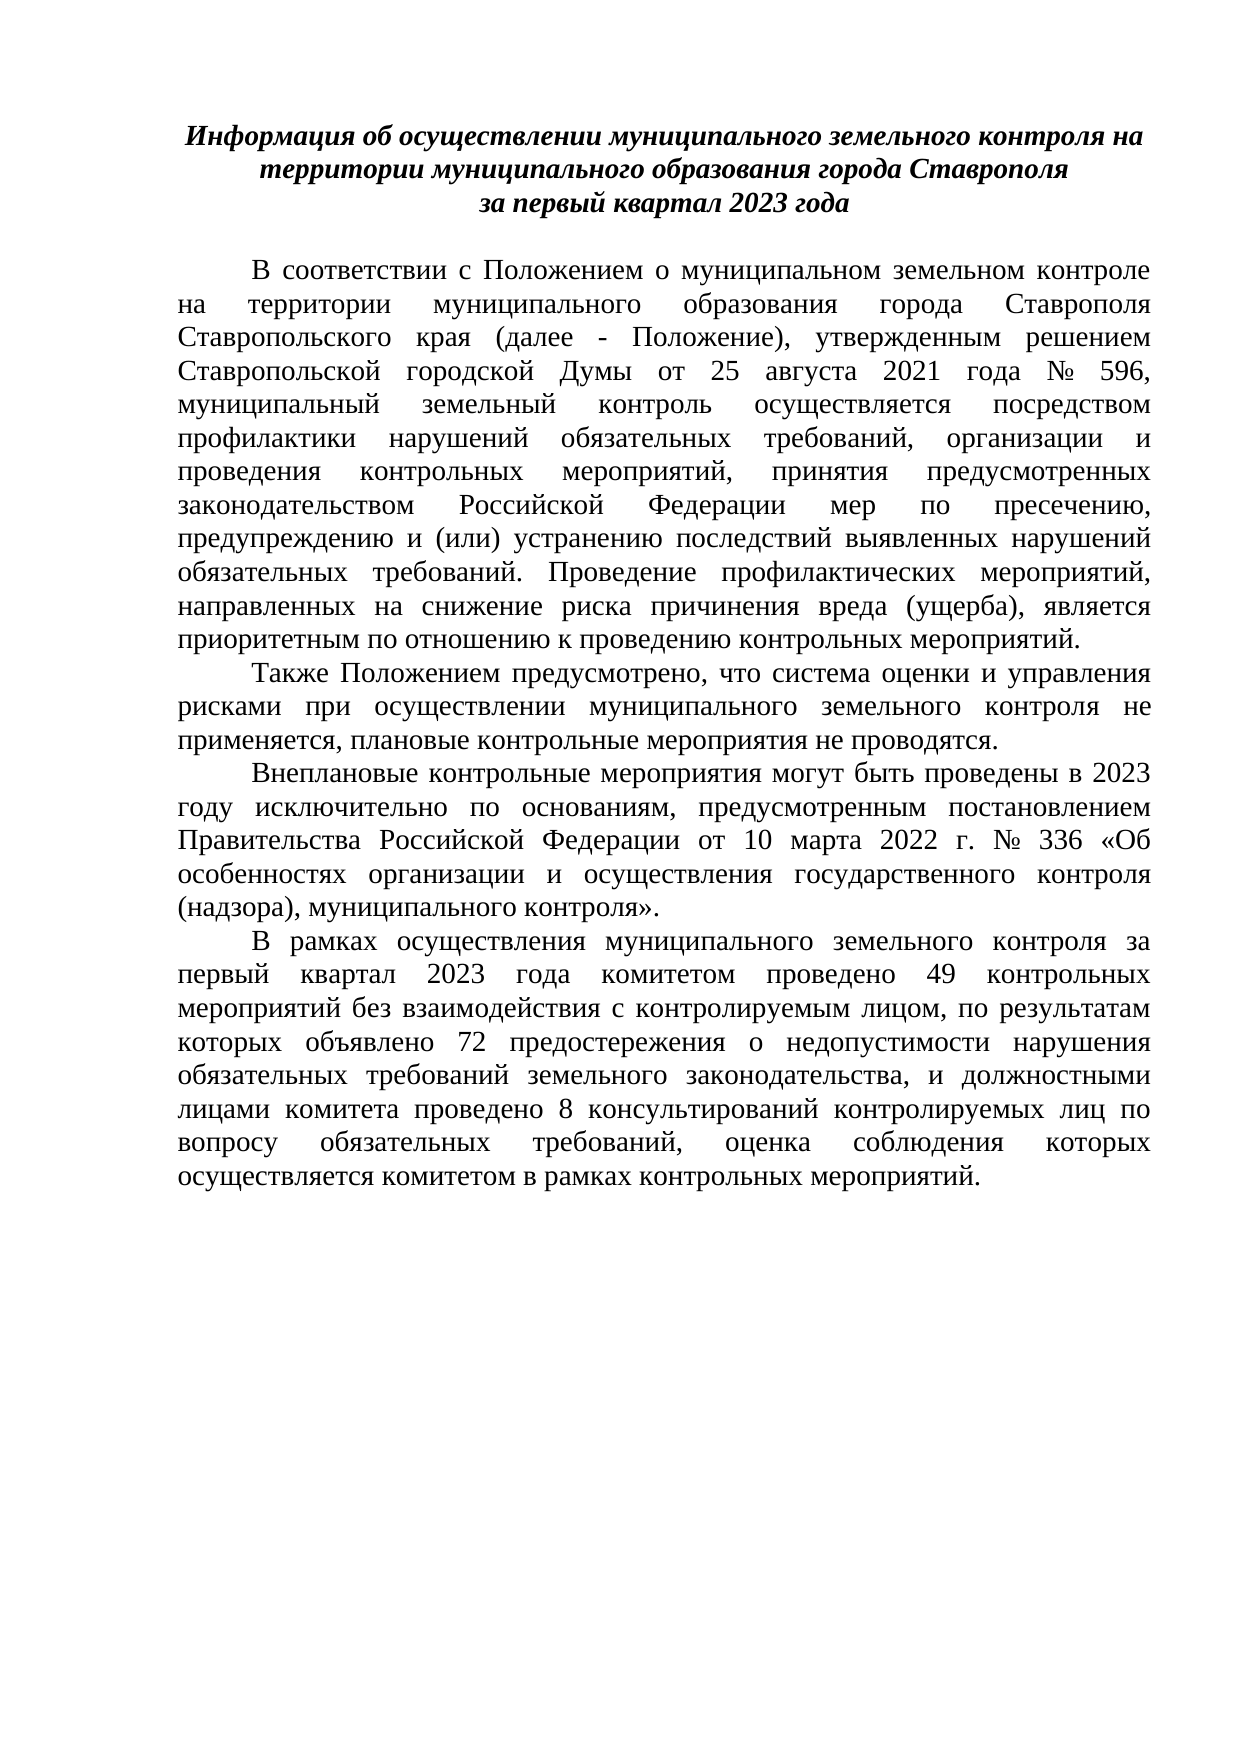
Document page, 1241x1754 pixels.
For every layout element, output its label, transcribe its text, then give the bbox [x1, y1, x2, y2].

text за первый квартал 2023 года [177, 185, 1152, 219]
text В рамках осуществления муниципального земельного контроля за первый квартал 2023 года комитетом проведено 49 контрольных мероприятий без взаимодействия с контролируемым лицом, по результатам которых объявлено 72 предостережения о недопустимости нарушения обязательных требований земельного законодательства, и должностными лицами комитета проведено 8 консультирований контролируемых лиц по вопросу обязательных требований, оценка соблюдения которых осуществляется комитетом в рамках контрольных мероприятий. [177, 923, 1152, 1191]
text В соответствии с Положением о муниципальном земельном контроле на территории муниципального образования города Ставрополя Ставропольского края (далее - Положение), утвержденным решением Ставропольской городской Думы от 25 августа 2021 года № 596, муниципальный земельный контроль осуществляется посредством профилактики нарушений обязательных требований, организации и проведения контрольных мероприятий, принятия предусмотренных законодательством Российской Федерации мер по пресечению, предупреждению и (или) устранению последствий выявленных нарушений обязательных требований. Проведение профилактических мероприятий, направленных на снижение риска причинения вреда (ущерба), является приоритетным по отношению к проведению контрольных мероприятий. [177, 252, 1152, 655]
text Внеплановые контрольные мероприятия могут быть проведены в 2023 году исключительно по основаниям, предусмотренным постановлением Правительства Российской Федерации от 10 марта 2022 г. № 336 «Об особенностях организации и осуществления государственного контроля (надзора), муниципального контроля». [177, 755, 1152, 923]
text Информация об осуществлении муниципального земельного контроля на территории муниципального образования города Ставрополя [177, 118, 1152, 185]
text Также Положением предусмотрено, что система оценки и управления рисками при осуществлении муниципального земельного контроля не применяется, плановые контрольные мероприятия не проводятся. [177, 655, 1152, 755]
